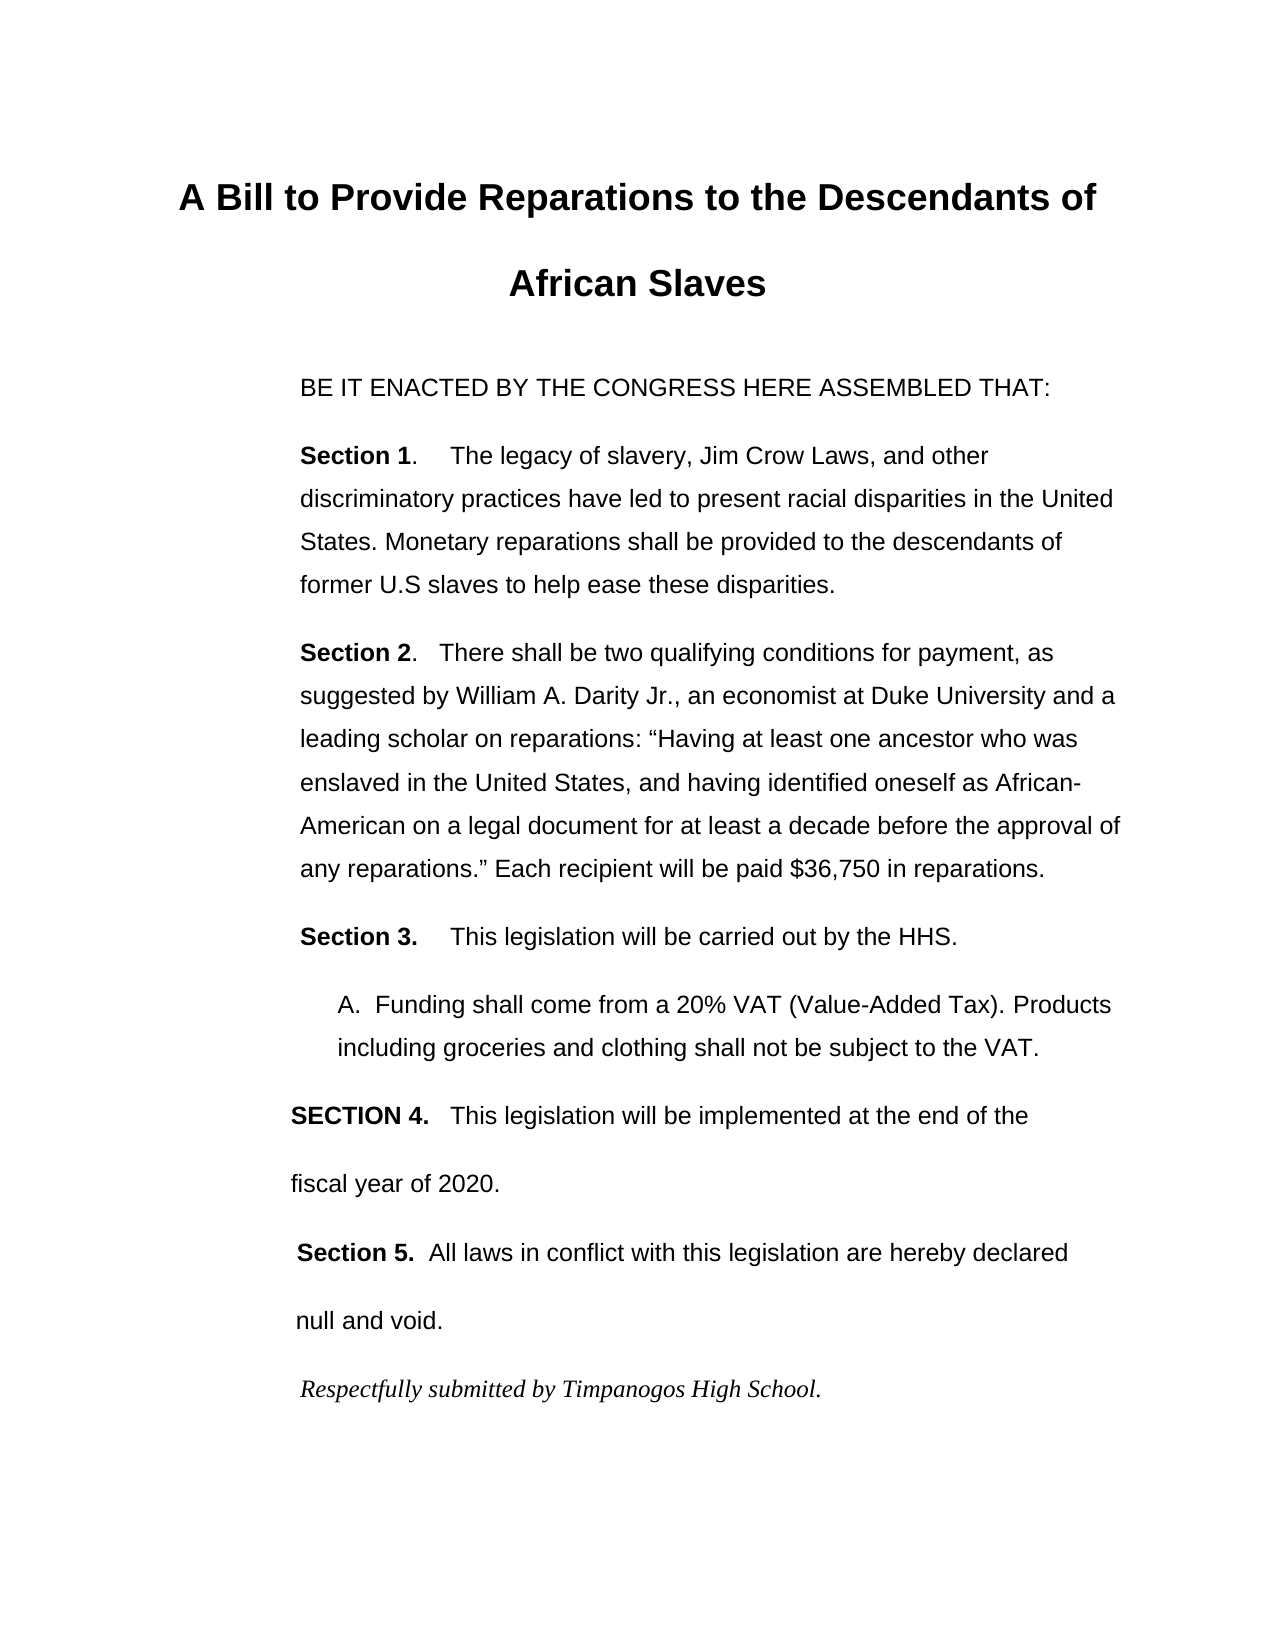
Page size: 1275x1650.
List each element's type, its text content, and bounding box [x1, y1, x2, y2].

text Section 3. This legislation will be carried out by the HHS. [300, 922, 1125, 951]
text A Bill to Provide Reparations to the Descendants of African Slaves [150, 175, 1125, 304]
text BE IT ENACTED BY THE CONGRESS HERE ASSEMBLED THAT: [150, 372, 1125, 401]
text Respectfully submitted by Timpanogos High School. [300, 1374, 1125, 1402]
text null and void. [150, 1306, 1125, 1334]
text A. Funding shall come from a 20% VAT (Value-Added Tax). Products including groceries and clothing shall not be subject to the VAT. [337, 990, 1125, 1062]
text Section 5. All laws in conflict with this legislation are hereby declared [150, 1237, 1125, 1266]
text SECTION 4. This legislation will be implemented at the end of the [225, 1101, 1125, 1130]
text Section 2. There shall be two qualifying conditions for payment, as suggested by William A. Darity Jr., an economist at Duke University and a leading scholar on reparations: “Having at least one ancestor who was enslaved in the United States, and having identified oneself as African-American on a legal document for at least a decade before the approval of any reparations.” Each recipient will be paid $36,750 in reparations. [300, 638, 1125, 882]
text fiscal year of 2020. [225, 1169, 1125, 1198]
text Section 1. The legacy of slavery, Jim Crow Laws, and other discriminatory practices have led to present racial disparities in the United States. Monetary reparations shall be provided to the descendants of former U.S slaves to help ease these disparities. [300, 441, 1125, 599]
